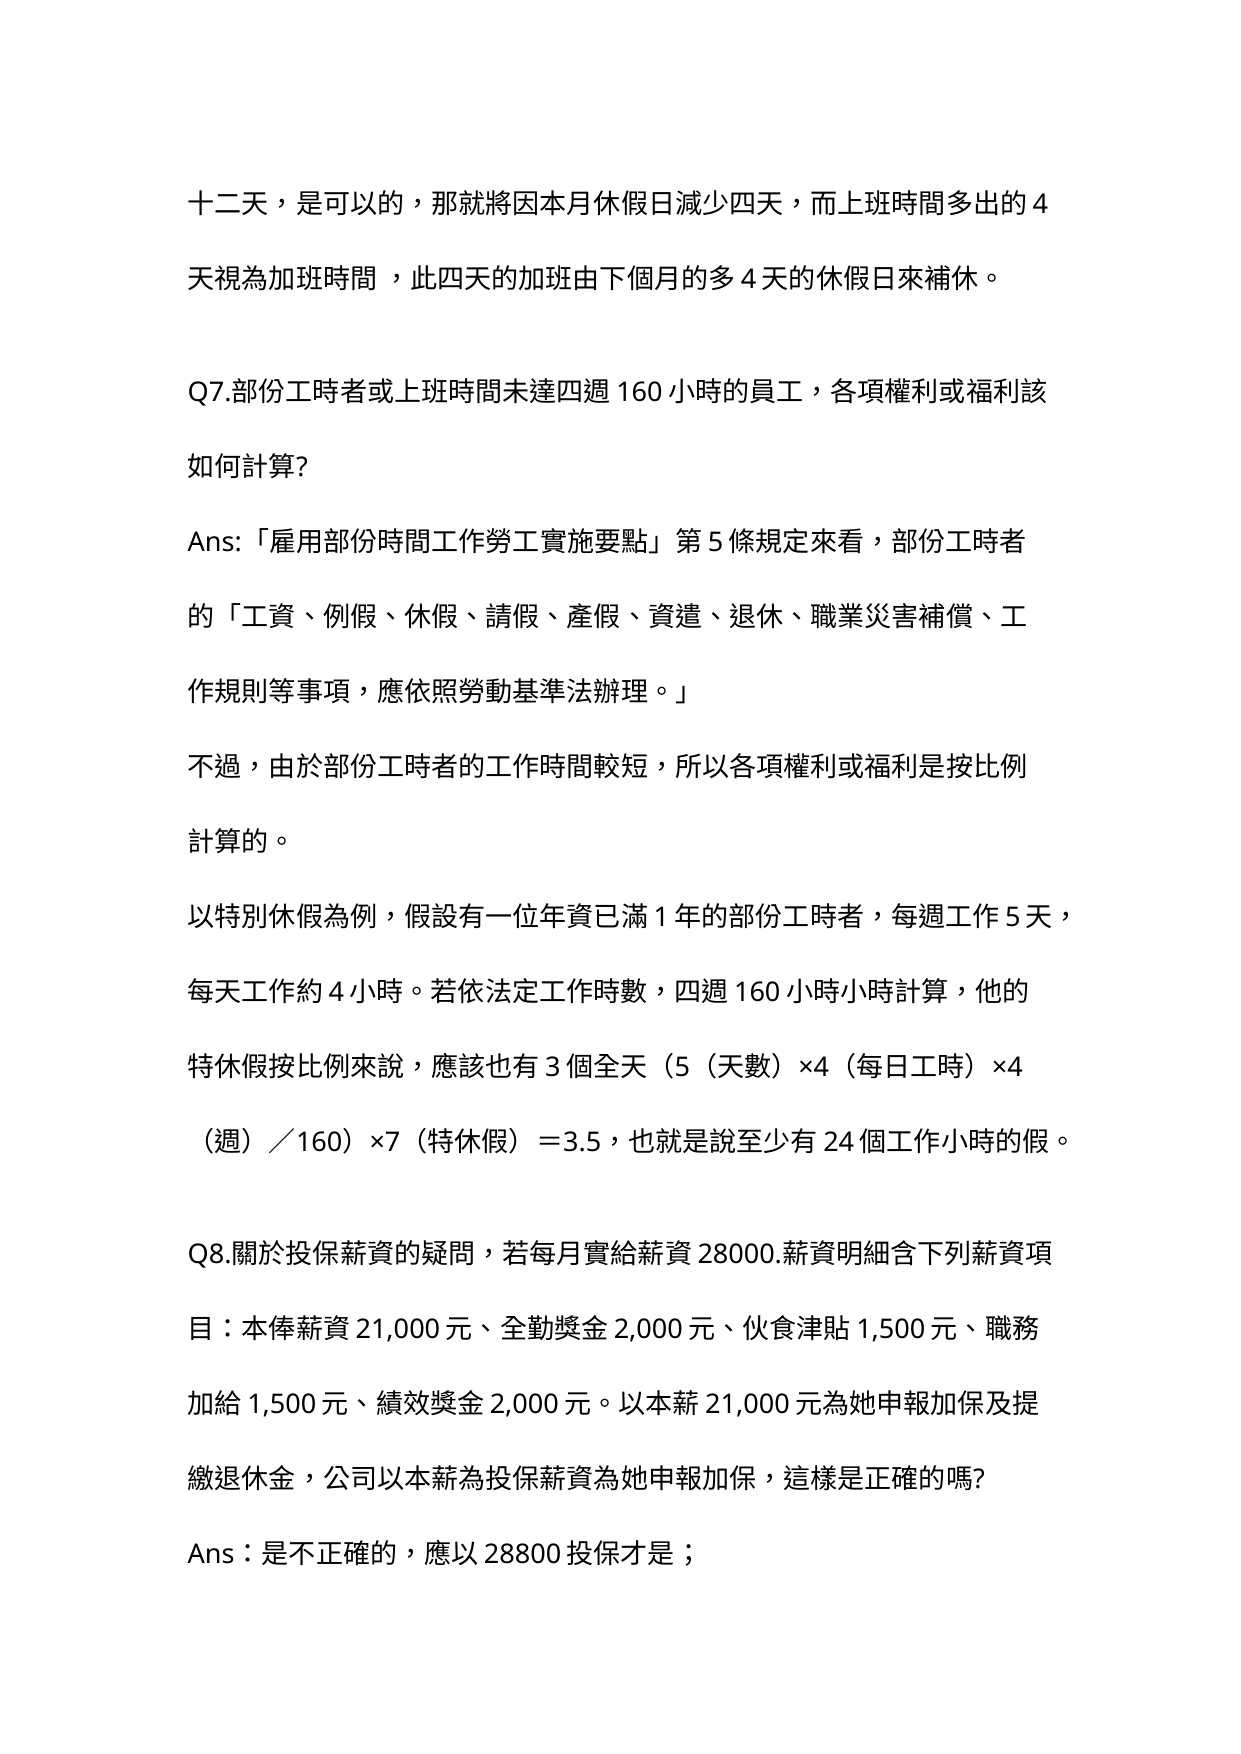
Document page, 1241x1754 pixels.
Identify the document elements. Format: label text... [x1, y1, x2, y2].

text 以特別休假為例，假設有一位年資已滿1年的部份工時者，每週工作5天，每天工作約4小時。若依法定工作時數，四週160小時小時計算，他的特休假按比例來說，應該也有3個全天（5（天數）×4（每日工時）×4（週）／160）×7（特休假）＝3.5，也就是說至少有24個工作小時的假。 [187, 877, 1053, 1177]
text Ans：是不正確的，應以28800投保才是； [187, 1514, 1053, 1589]
text Q8.關於投保薪資的疑問，若每月實給薪資28000.薪資明細含下列薪資項目：本俸薪資21,000元、全勤獎金2,000元、伙食津貼1,500元、職務加給1,500元、績效獎金2,000元。以本薪21,000元為她申報加保及提繳退休金，公司以本薪為投保薪資為她申報加保，這樣是正確的嗎? [187, 1214, 1053, 1514]
text 不過，由於部份工時者的工作時間較短，所以各項權利或福利是按比例計算的。 [187, 727, 1053, 877]
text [187, 164, 1053, 314]
text Ans:「雇用部份時間工作勞工實施要點」第5條規定來看，部份工時者的「工資、例假、休假、請假、產假、資遣、退休、職業災害補償、工作規則等事項，應依照勞動基準法辦理。」 [187, 502, 1053, 727]
text Q7.部份工時者或上班時間未達四週160小時的員工，各項權利或福利該如何計算? [187, 352, 1053, 502]
